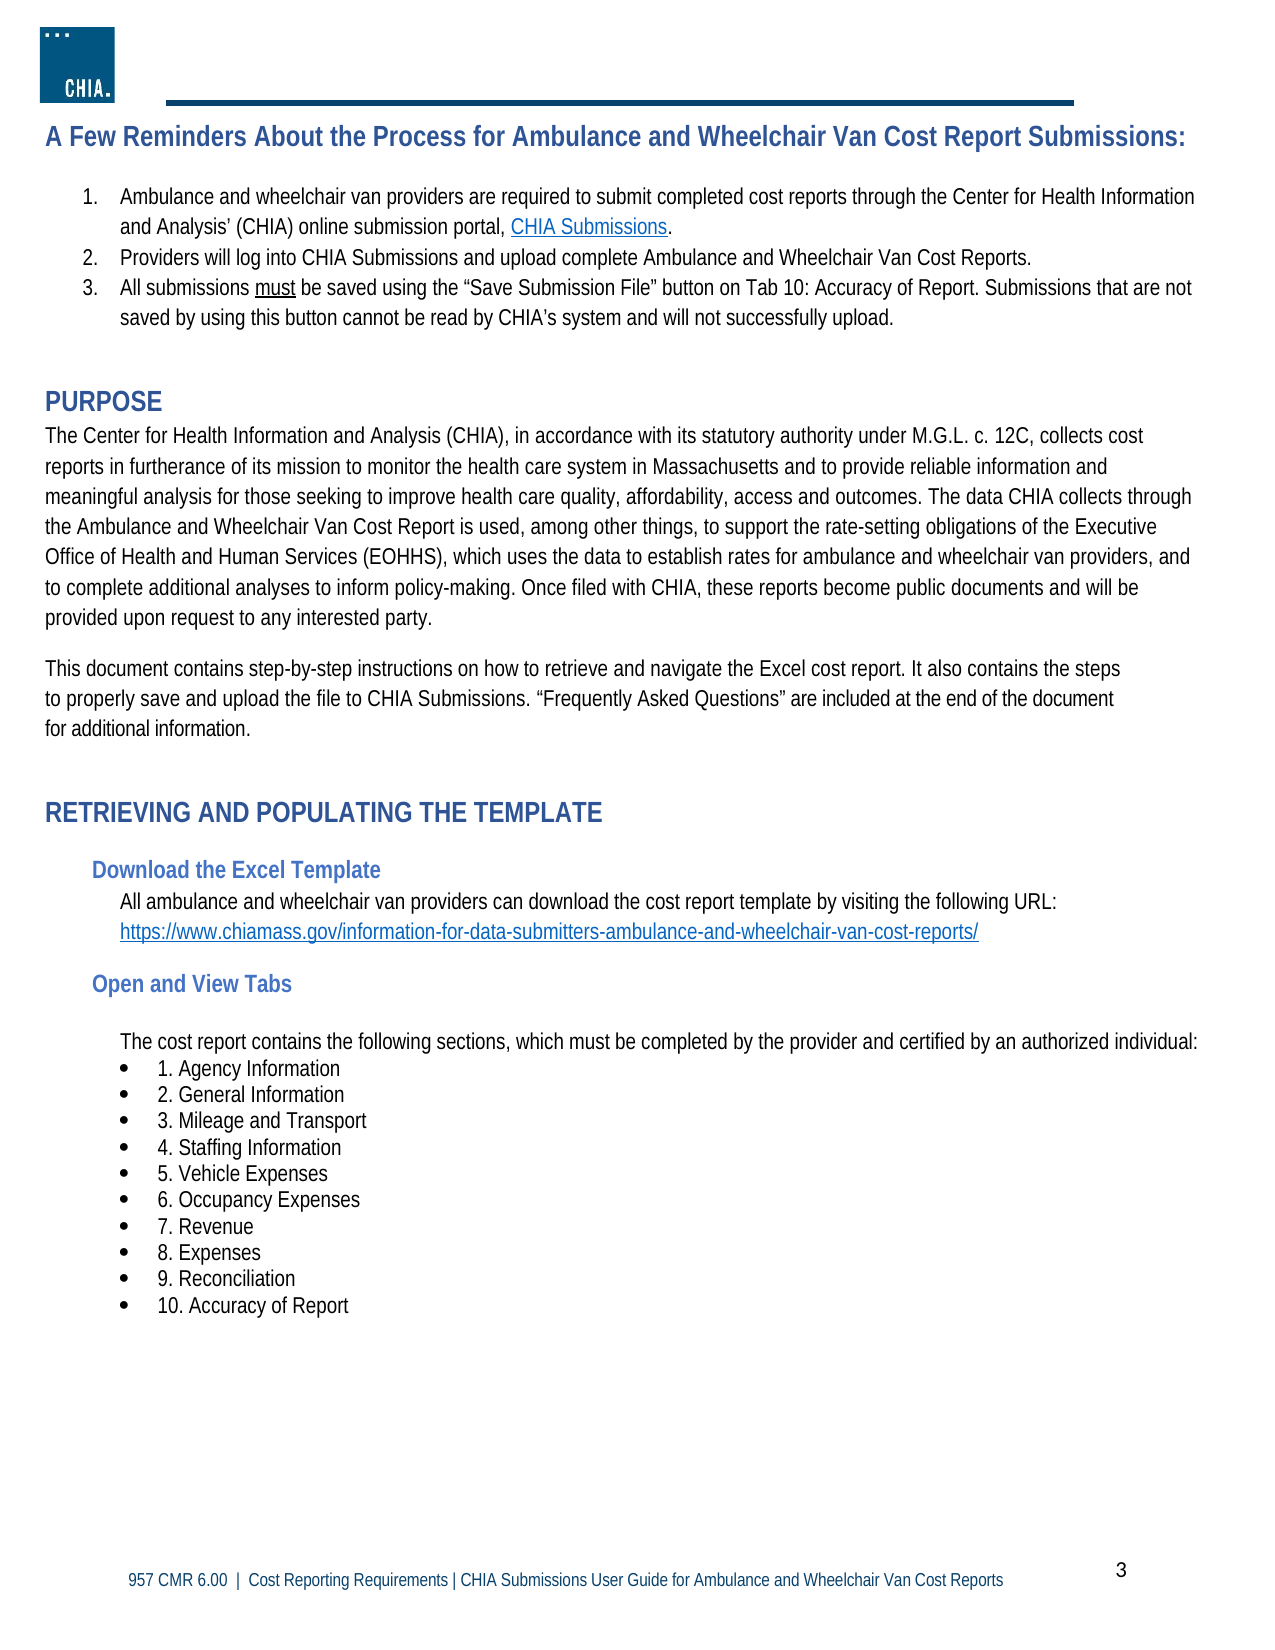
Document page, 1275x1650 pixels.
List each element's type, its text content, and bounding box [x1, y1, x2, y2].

text The cost report contains the following sections, which must be completed by the provider and certified by an authorized individual: [45, 1028, 1200, 1054]
list 10. Accuracy of Report [120, 1292, 1200, 1318]
list 7. Revenue [120, 1213, 1200, 1239]
picture [63, 27, 75, 39]
list All submissions must be saved using the “Save Submission File” button on Tab 10: Accuracy of Report. Submissions that are not saved by using this button cannot be read by CHIA’s system and will not successfully upload. [82, 274, 1200, 330]
subtitle A Few Reminders About the Process for Ambulance and Wheelchair Van Cost Report Submissions: [45, 119, 1200, 153]
list 1. Agency Information [120, 1054, 1200, 1081]
list 8. Expenses [120, 1239, 1200, 1265]
list 9. Reconciliation [120, 1265, 1200, 1292]
list Ambulance and wheelchair van providers are required to submit completed cost reports through the Center for Health Information and Analysis’ (CHIA) online submission portal, CHIA Submissions. [82, 183, 1200, 239]
subtitle Download the Excel Template [92, 855, 1200, 883]
list 2. General Information [120, 1081, 1200, 1107]
subtitle Open and View Tabs [92, 969, 1200, 997]
list 4. Staffing Information [120, 1133, 1200, 1160]
list Providers will log into CHIA Submissions and upload complete Ambulance and Wheelchair Van Cost Reports. [82, 243, 1200, 270]
list 6. Occupancy Expenses [120, 1186, 1200, 1213]
picture [103, 77, 115, 89]
picture [42, 30, 49, 37]
subtitle PURPOSE [45, 384, 1200, 417]
subtitle RETRIEVING AND POPULATING THE TEMPLATE [45, 795, 1200, 829]
picture [106, 90, 110, 101]
text This document contains step-by-step instructions on how to retrieve and navigate the Excel cost report. It also contains the steps to properly save and upload the file to CHIA Submissions. “Frequently Asked Questions” are included at the end of the document for additional information. [45, 655, 1134, 742]
picture [55, 27, 60, 39]
list 3. Mileage and Transport [120, 1107, 1200, 1133]
list 5. Vehicle Expenses [120, 1160, 1200, 1186]
picture [64, 77, 102, 101]
text All ambulance and wheelchair van providers can download the cost report template by visiting the following URL: https://www.chiamass.gov/information-for-data-submitters-ambulance-and-wheelchair-van-cost-reports/ [120, 888, 1144, 944]
text The Center for Health Information and Analysis (CHIA), in accordance with its statutory authority under M.G.L. c. 12C, collects cost reports in furtherance of its mission to monitor the health care system in Massachusetts and to provide reliable information and meaningful analysis for those seeking to improve health care quality, affordability, access and outcomes. The data CHIA collects through the Ambulance and Wheelchair Van Cost Report is used, among other things, to support the rate-setting obligations of the Executive Office of Health and Human Services (EOHHS), which uses the data to establish rates for ambulance and wheelchair van providers, and to complete additional analyses to inform policy-making. Once filed with CHIA, these reports become public documents and will be provided upon request to any interested party. [45, 422, 1200, 630]
